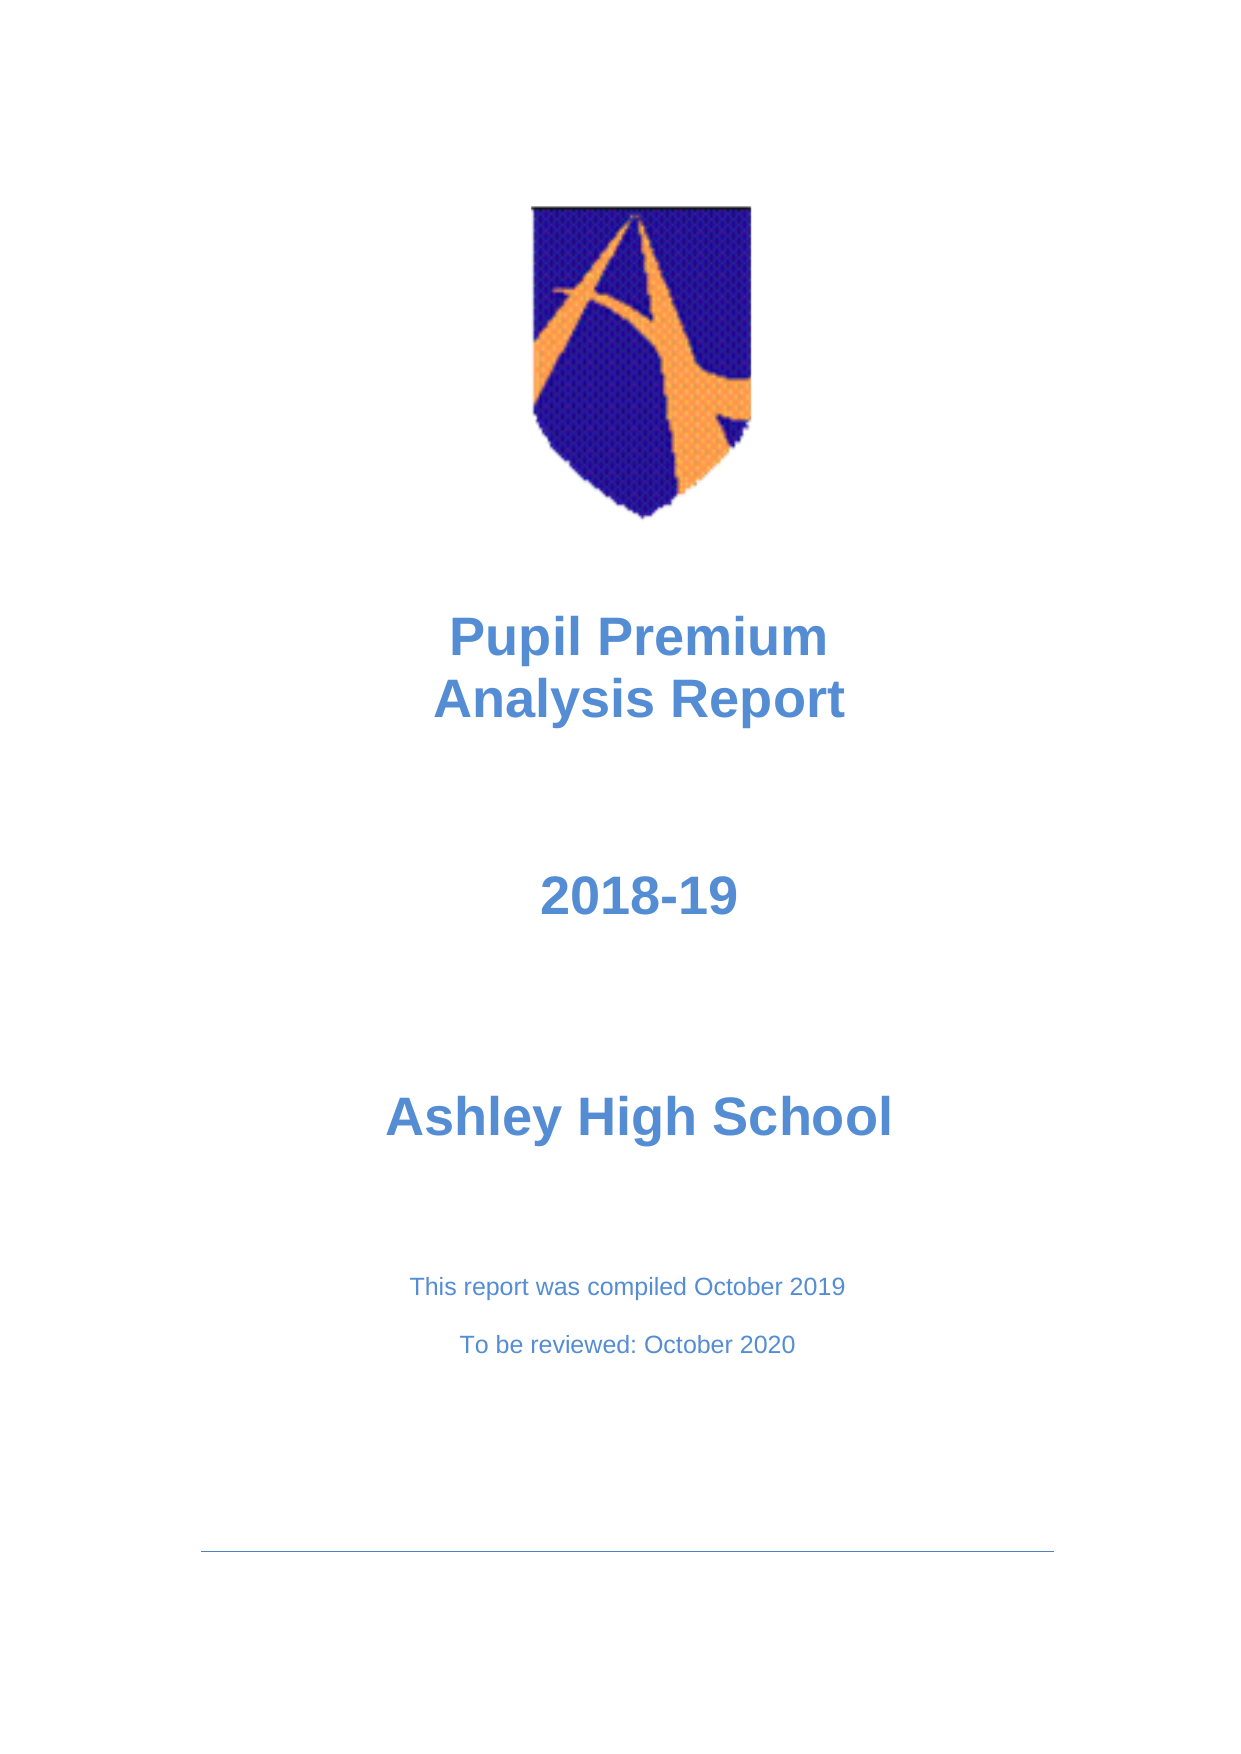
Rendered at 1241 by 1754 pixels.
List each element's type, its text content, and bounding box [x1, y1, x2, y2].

text Ashley High School [382, 1085, 896, 1147]
text This report was compiled October 2019 [103, 1272, 1152, 1301]
text Pupil Premium Analysis Report [382, 604, 896, 729]
text 2018-19 [382, 863, 896, 926]
text To be reviewed: October 2020 [103, 1330, 1152, 1359]
picture [529, 205, 750, 519]
